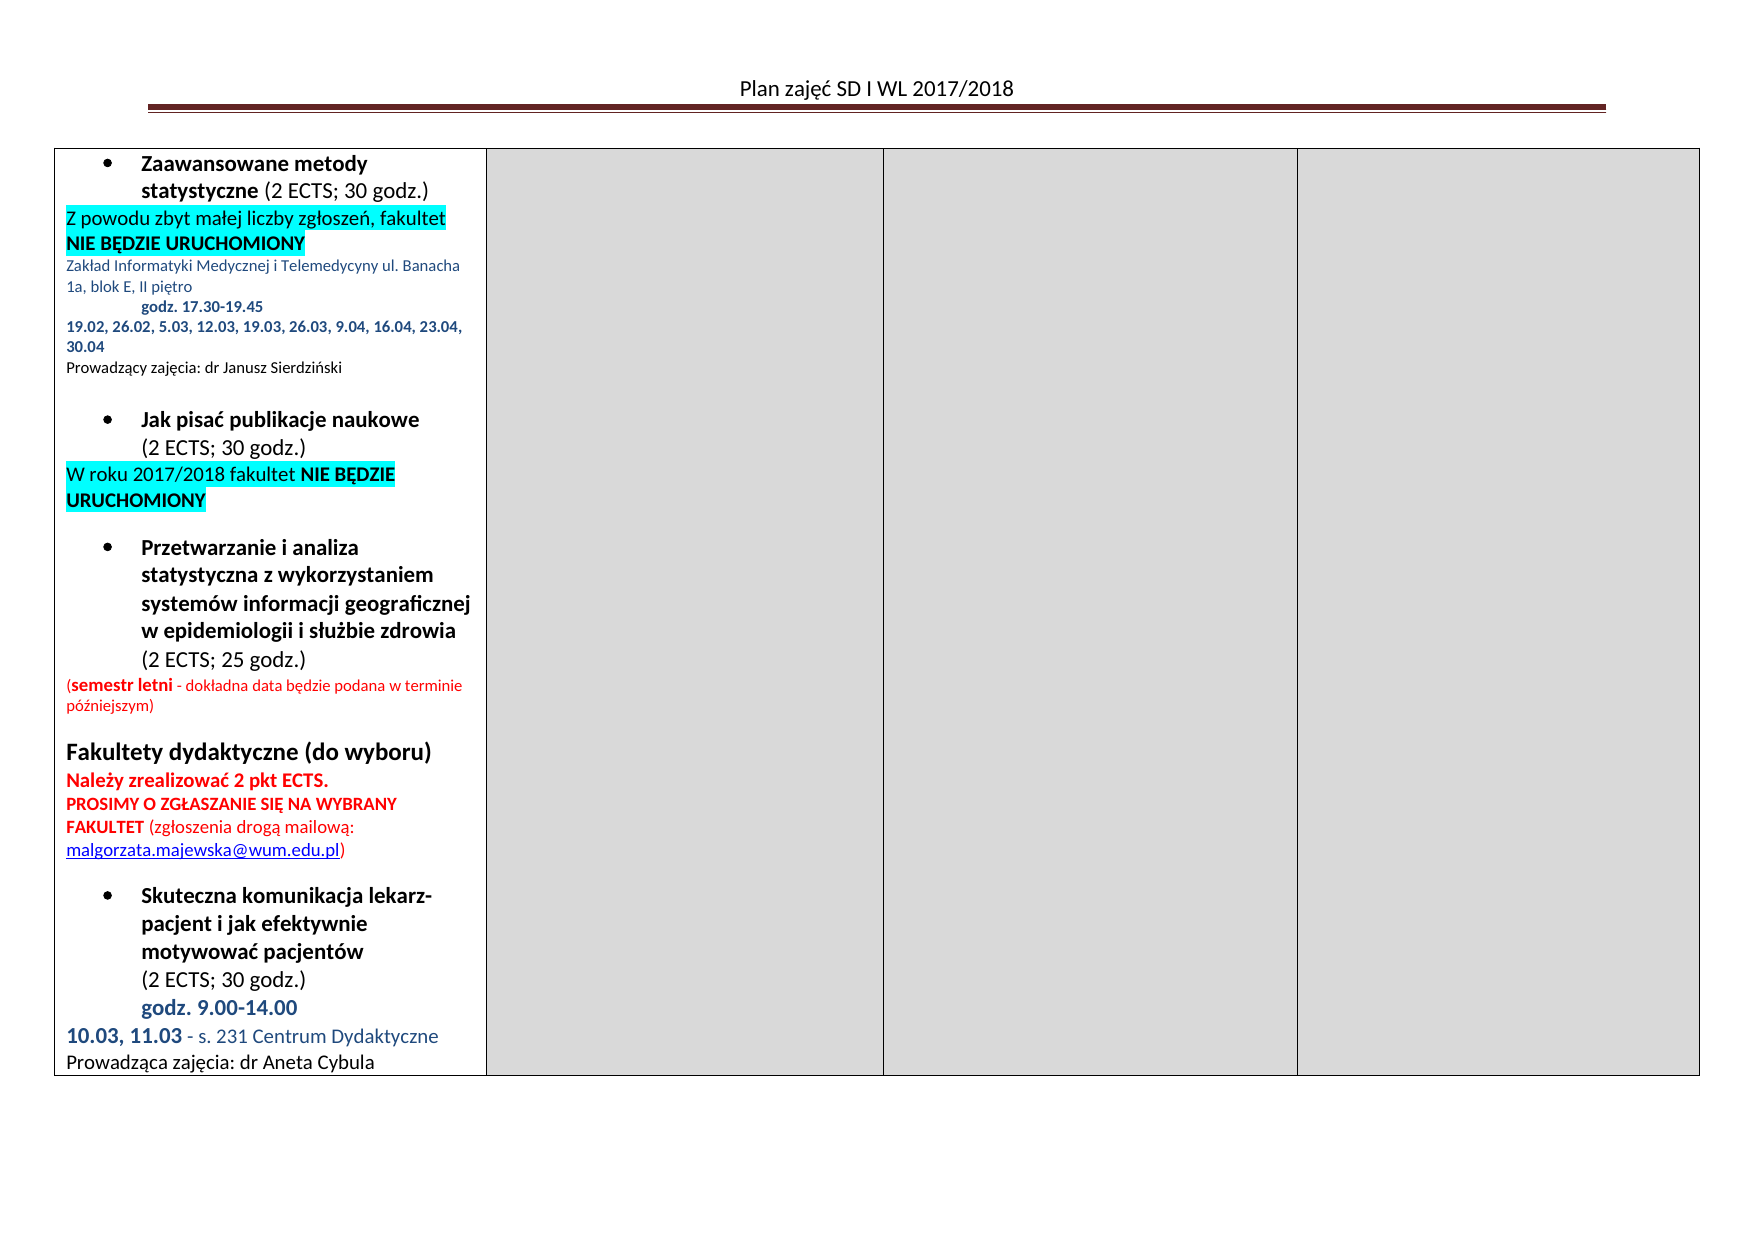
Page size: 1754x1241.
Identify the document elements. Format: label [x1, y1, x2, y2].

table_cell [1298, 149, 1699, 1075]
table_cell [487, 149, 883, 1075]
table_cell [884, 149, 1297, 1075]
table_cell [55, 149, 486, 1075]
